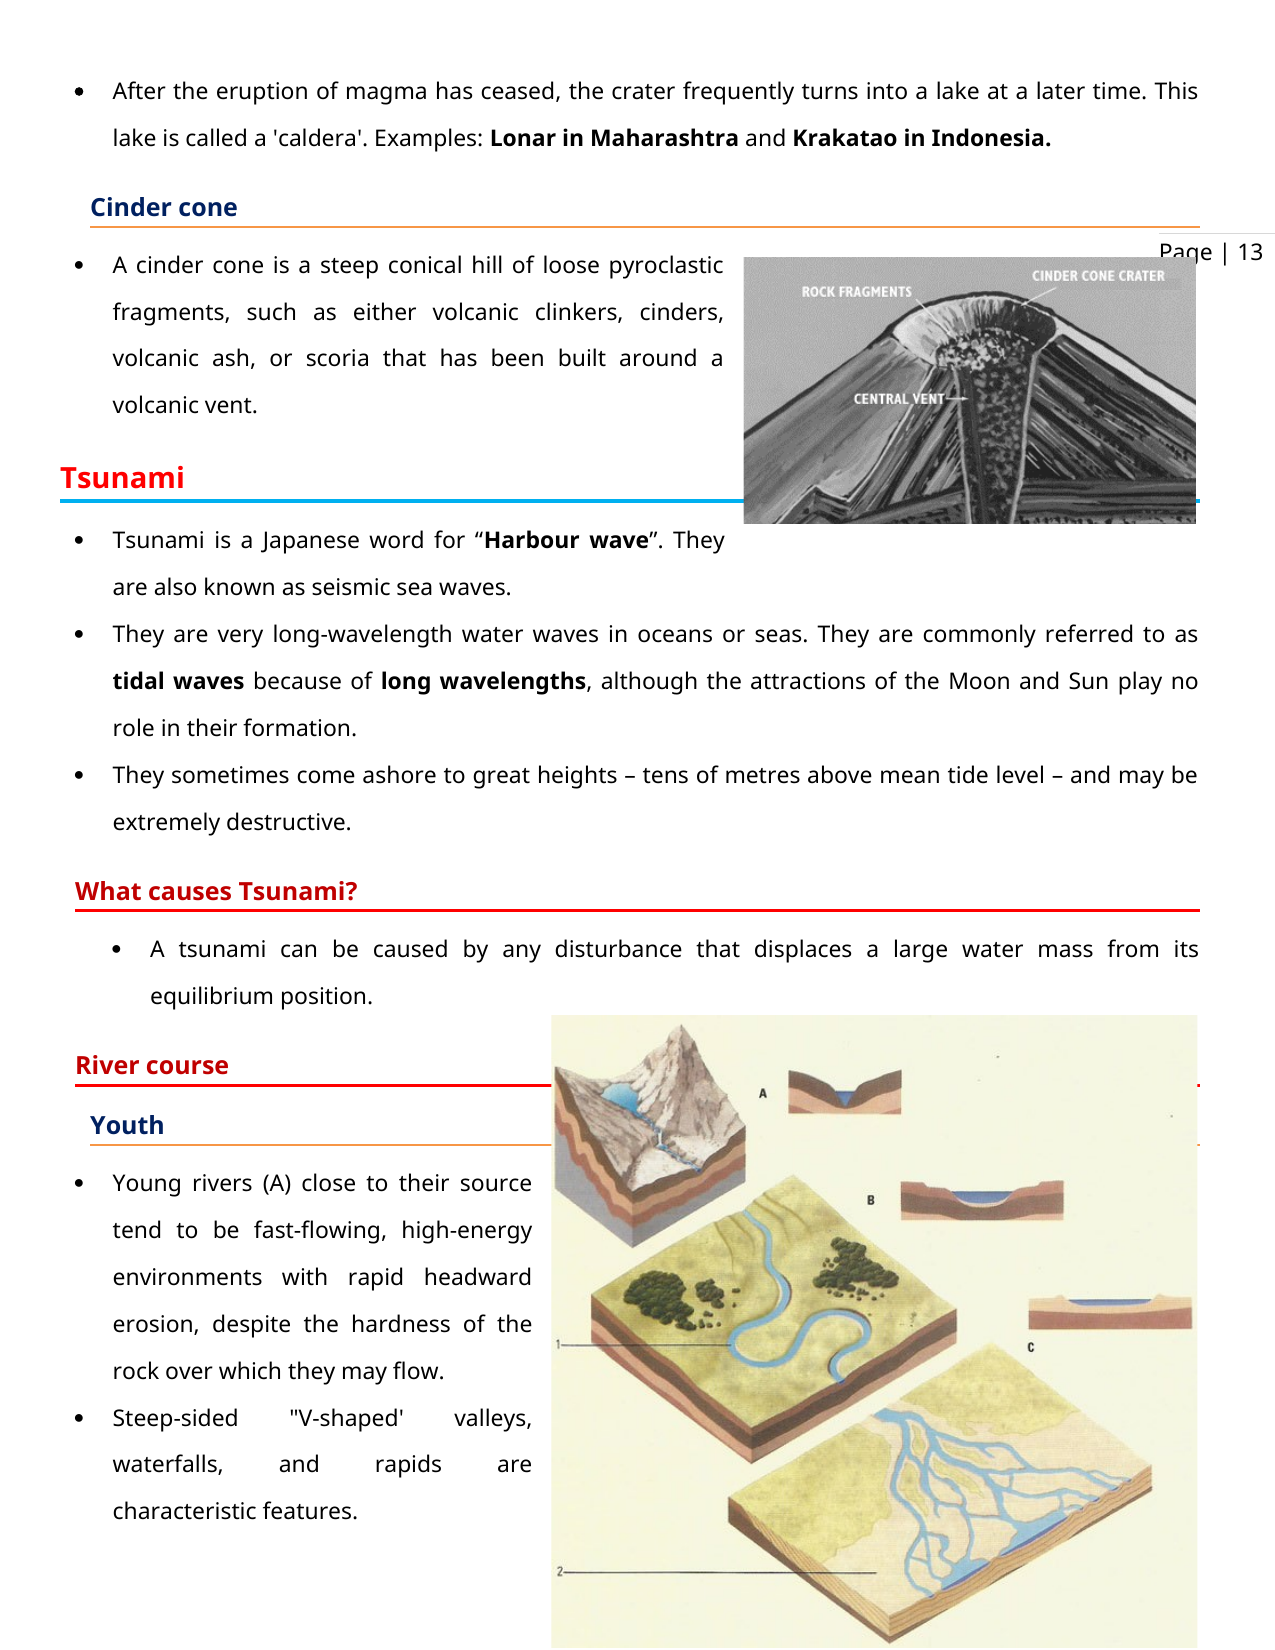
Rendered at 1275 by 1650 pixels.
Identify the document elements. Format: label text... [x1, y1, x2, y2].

list After the eruption of magma has ceased, the crater frequently turns into a lake at a later time. This lake is called a 'caldera'. Examples: Lonar in Maharashtra and Krakatao in Indonesia. [75, 75, 1200, 153]
list A cinder cone is a steep conical hill of loose pyroclastic fragments, such as either volcanic clinkers, cinders, volcanic ash, or scoria that has been built around a volcanic vent. [75, 249, 1200, 421]
list Steep-sided "V-shaped' valleys, waterfalls, and rapids are characteristic features. [75, 1401, 550, 1526]
list Young rivers (A) close to their source tend to be fast-flowing, high-energy environments with rapid headward erosion, despite the hardness of the rock over which they may flow. [75, 1167, 550, 1386]
subtitle Tsunami [60, 457, 743, 499]
subtitle What causes Tsunami? [75, 873, 1200, 909]
list They are very long-wavelength water waves in oceans or seas. They are commonly referred to as tidal waves because of long wavelengths, although the attractions of the Moon and Sun play no role in their formation. [75, 618, 1200, 743]
list A tsunami can be caused by any disturbance that displaces a large water mass from its equilibrium position. [112, 933, 1200, 1011]
subtitle Youth [90, 1108, 550, 1144]
subtitle River course [75, 1048, 550, 1084]
picture [743, 257, 1196, 524]
subtitle Cinder cone [90, 189, 1200, 226]
list Tsunami is a Japanese word for “Harbour wave”. They are also known as seismic sea waves. [75, 524, 1200, 602]
list They sometimes come ashore to great heights – tens of metres above mean tide level – and may be extremely destructive. [75, 759, 1200, 837]
picture [550, 1015, 1198, 1647]
